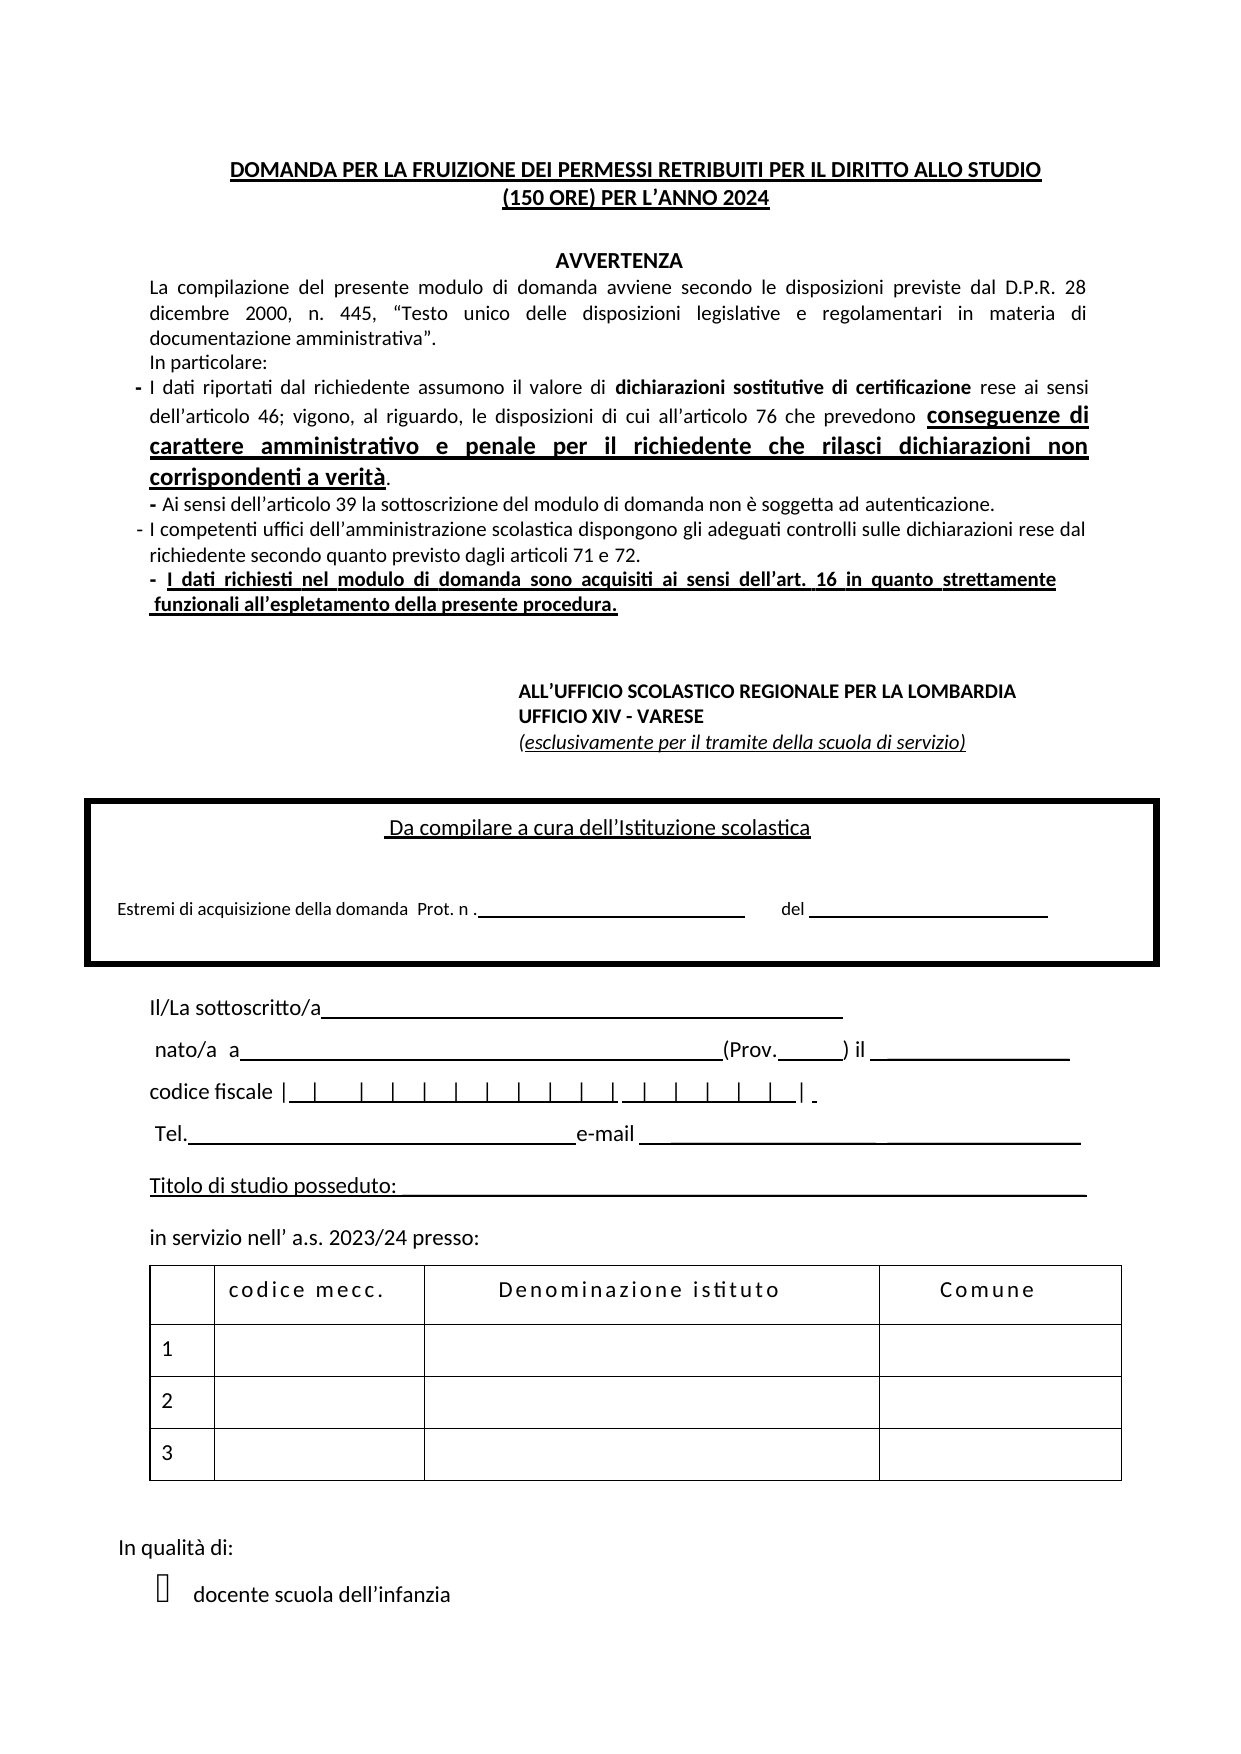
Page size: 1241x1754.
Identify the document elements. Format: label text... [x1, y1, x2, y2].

table_header [151, 1266, 214, 1324]
table_cell [425, 1325, 879, 1376]
table_cell [880, 1377, 1121, 1428]
text Il/La sottoscritto/a nato/a a (Prov. ) il ________________ codice fiscale | | | | | | | | | | | | | | | | | Tel. e-mail __________________ _________________ [149, 993, 1095, 1147]
text (150 ORE) PER L’ANNO 2024 [149, 183, 1122, 211]
text (esclusivamente per il tramite della scuola di servizio) [518, 729, 1122, 754]
table_header Comune [880, 1266, 1121, 1324]
table_header codice mecc. [215, 1266, 424, 1324]
list I dati riportati dal richiedente assumono il valore di dichiarazioni sostitutive di certificazione rese ai sensi dell’articolo 46; vigono, al riguardo, le disposizioni di cui all’articolo 76 che prevedono conseguenze di carattere amministrativo e penale per il richiedente che rilasci dichiarazioni non corrispondenti a verità. [135, 374, 1089, 491]
table_cell [880, 1325, 1121, 1376]
table_cell 2 [151, 1377, 214, 1428]
list I competenti uffici dell’amministrazione scolastica dispongono gli adeguati controlli sulle dichiarazioni rese dal richiedente secondo quanto previsto dagli articoli 71 e 72. [136, 517, 1087, 567]
table_cell [215, 1325, 424, 1376]
table_cell [215, 1429, 424, 1479]
list I dati richiesti nel modulo di domanda sono acquisiti ai sensi dell’art. 16 in quanto strettamente [149, 567, 1122, 591]
table_cell 1 [151, 1325, 214, 1376]
table_cell [880, 1429, 1121, 1479]
text La compilazione del presente modulo di domanda avviene secondo le disposizioni previste dal D.P.R. 28 dicembre 2000, n. 445, “Testo unico delle disposizioni legislative e regolamentari in materia di documentazione amministrativa”. [149, 274, 1088, 351]
table_cell 3 [151, 1429, 214, 1479]
table_cell [425, 1377, 879, 1428]
text ALL’UFFICIO SCOLASTICO REGIONALE PER LA LOMBARDIA UFFICIO XIV - VARESE [518, 678, 1048, 729]
text Titolo di studio posseduto: ____________________________________________________________ [149, 1171, 1095, 1199]
text In qualità di: [118, 1533, 1122, 1561]
list docente scuola dell’infanzia [156, 1573, 1122, 1611]
text funzionali all’espletamento della presente procedura. [149, 591, 1122, 617]
text AVVERTENZA [181, 246, 1057, 274]
list Ai sensi dell’articolo 39 la sottoscrizione del modulo di domanda non è soggetta ad autenticazione. [149, 491, 1122, 517]
text in servizio nell’ a.s. 2023/24 presso: [149, 1223, 1095, 1251]
text In particolare: [149, 351, 1122, 374]
text DOMANDA PER LA FRUIZIONE DEI PERMESSI RETRIBUITI PER IL DIRITTO ALLO STUDIO [149, 155, 1122, 183]
table_header Denominazione istituto [425, 1266, 879, 1324]
table_cell [425, 1429, 879, 1479]
table_cell [215, 1377, 424, 1428]
